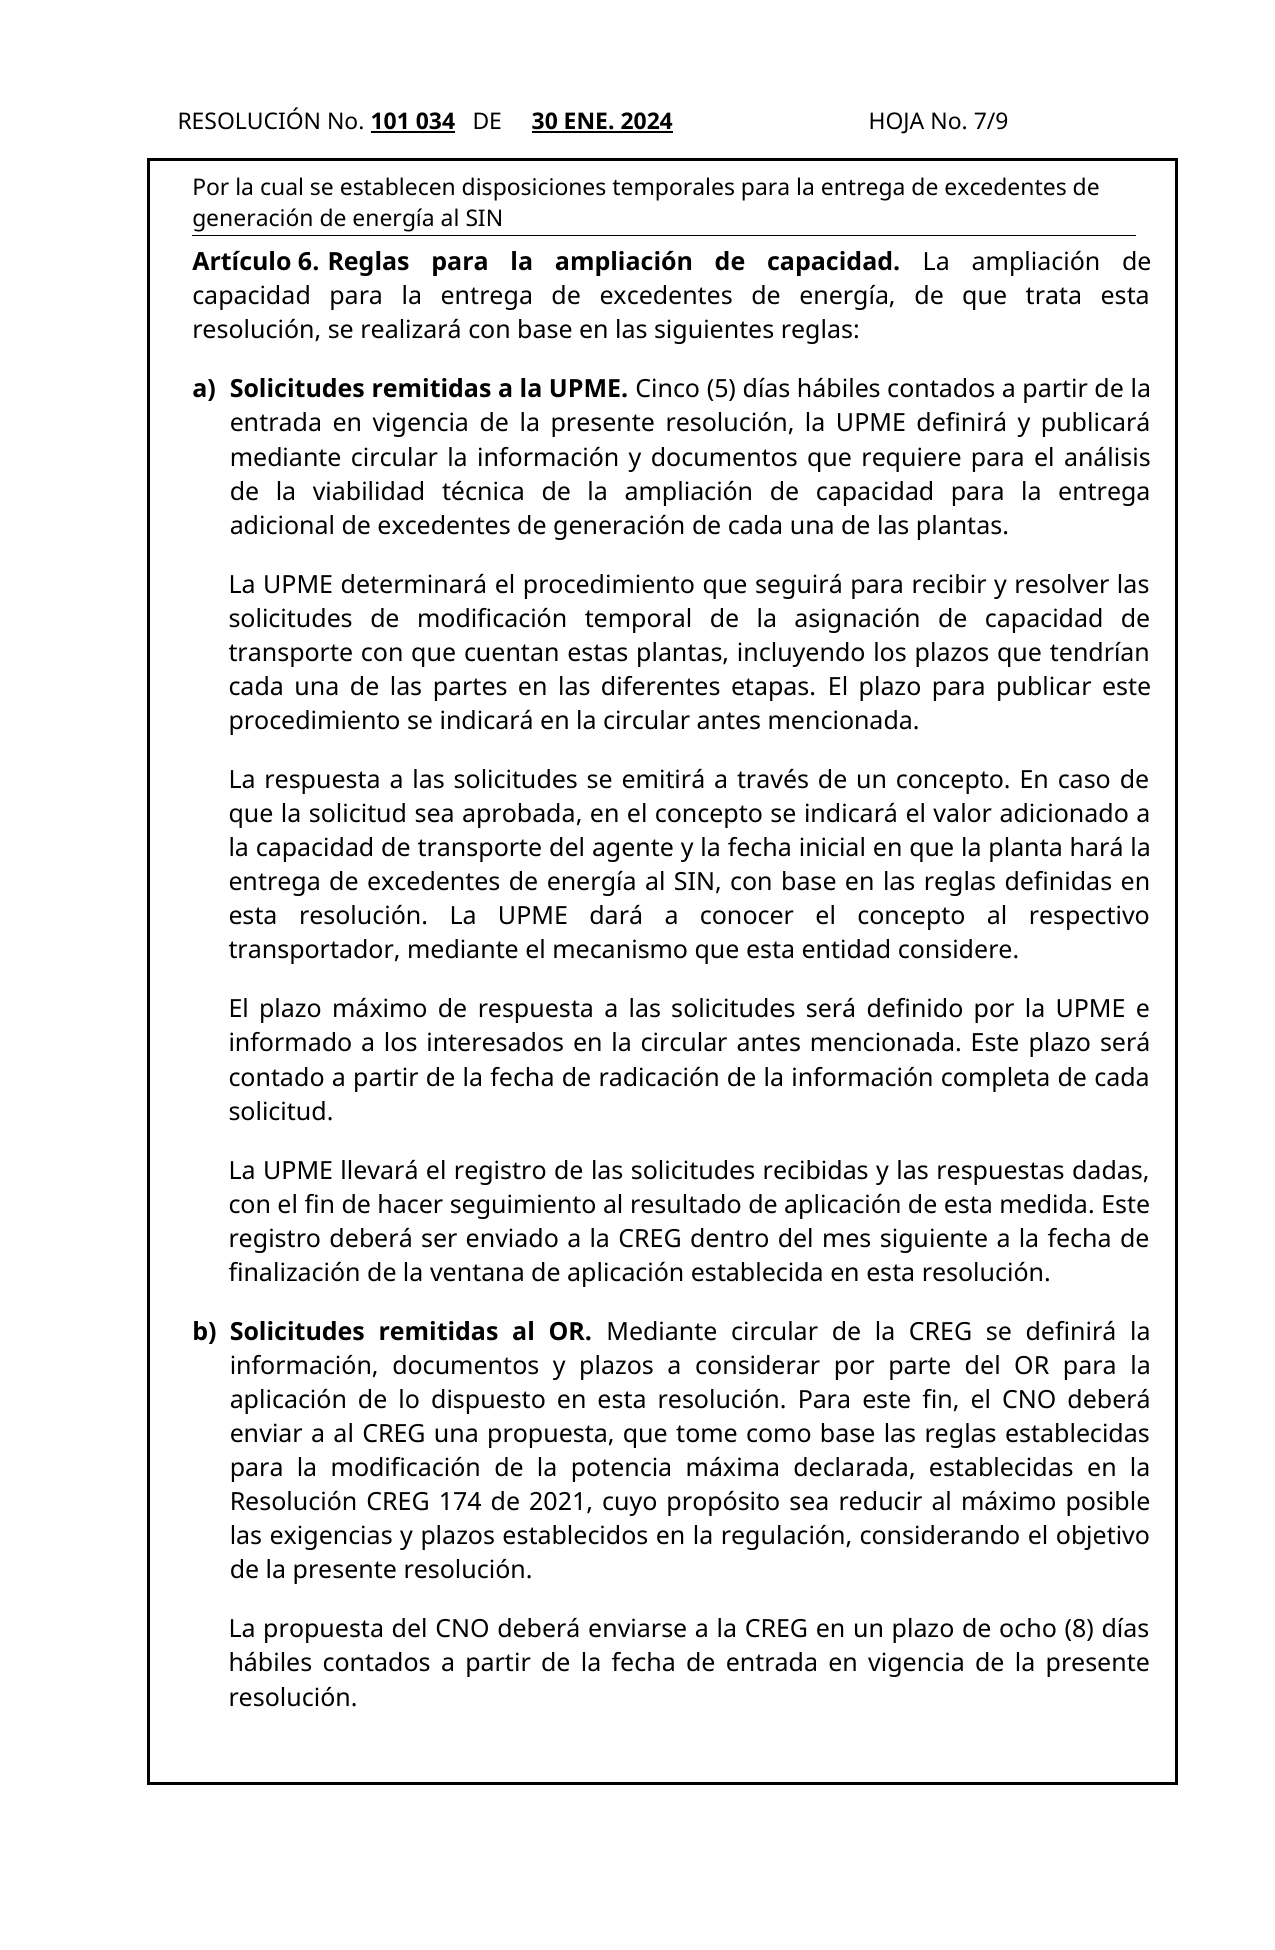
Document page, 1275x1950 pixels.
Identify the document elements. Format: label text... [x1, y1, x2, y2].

list Reglas para la ampliación de capacidad. La ampliación de capacidad para la entrega de excedentes de energía, de que trata esta resolución, se realizará con base en las siguientes reglas: [192, 244, 1152, 346]
list Solicitudes remitidas a la UPME. Cinco (5) días hábiles contados a partir de la entrada en vigencia de la presente resolución, la UPME definirá y publicará mediante circular la información y documentos que requiere para el análisis de la viabilidad técnica de la ampliación de capacidad para la entrega adicional de excedentes de generación de cada una de las plantas. [192, 371, 1152, 541]
list Solicitudes remitidas al OR. Mediante circular de la CREG se definirá la información, documentos y plazos a considerar por parte del OR para la aplicación de lo dispuesto en esta resolución. Para este fin, el CNO deberá enviar a al CREG una propuesta, que tome como base las reglas establecidas para la modificación de la potencia máxima declarada, establecidas en la Resolución CREG 174 de 2021, cuyo propósito sea reducir al máximo posible las exigencias y plazos establecidos en la regulación, considerando el objetivo de la presente resolución. [192, 1313, 1152, 1586]
text La UPME determinará el procedimiento que seguirá para recibir y resolver las solicitudes de modificación temporal de la asignación de capacidad de transporte con que cuentan estas plantas, incluyendo los plazos que tendrían cada una de las partes en las diferentes etapas. El plazo para publicar este procedimiento se indicará en la circular antes mencionada. [228, 566, 1152, 737]
text La propuesta del CNO deberá enviarse a la CREG en un plazo de ocho (8) días hábiles contados a partir de la fecha de entrada en vigencia de la presente resolución. [228, 1611, 1152, 1713]
text El plazo máximo de respuesta a las solicitudes será definido por la UPME e informado a los interesados en la circular antes mencionada. Este plazo será contado a partir de la fecha de radicación de la información completa de cada solicitud. [228, 991, 1152, 1127]
text La UPME llevará el registro de las solicitudes recibidas y las respuestas dadas, con el fin de hacer seguimiento al resultado de aplicación de esta medida. Este registro deberá ser enviado a la CREG dentro del mes siguiente a la fecha de finalización de la ventana de aplicación establecida en esta resolución. [228, 1152, 1152, 1288]
text La respuesta a las solicitudes se emitirá a través de un concepto. En caso de que la solicitud sea aprobada, en el concepto se indicará el valor adicionado a la capacidad de transporte del agente y la fecha inicial en que la planta hará la entrega de excedentes de energía al SIN, con base en las reglas definidas en esta resolución. La UPME dará a conocer el concepto al respectivo transportador, mediante el mecanismo que esta entidad considere. [228, 762, 1152, 966]
